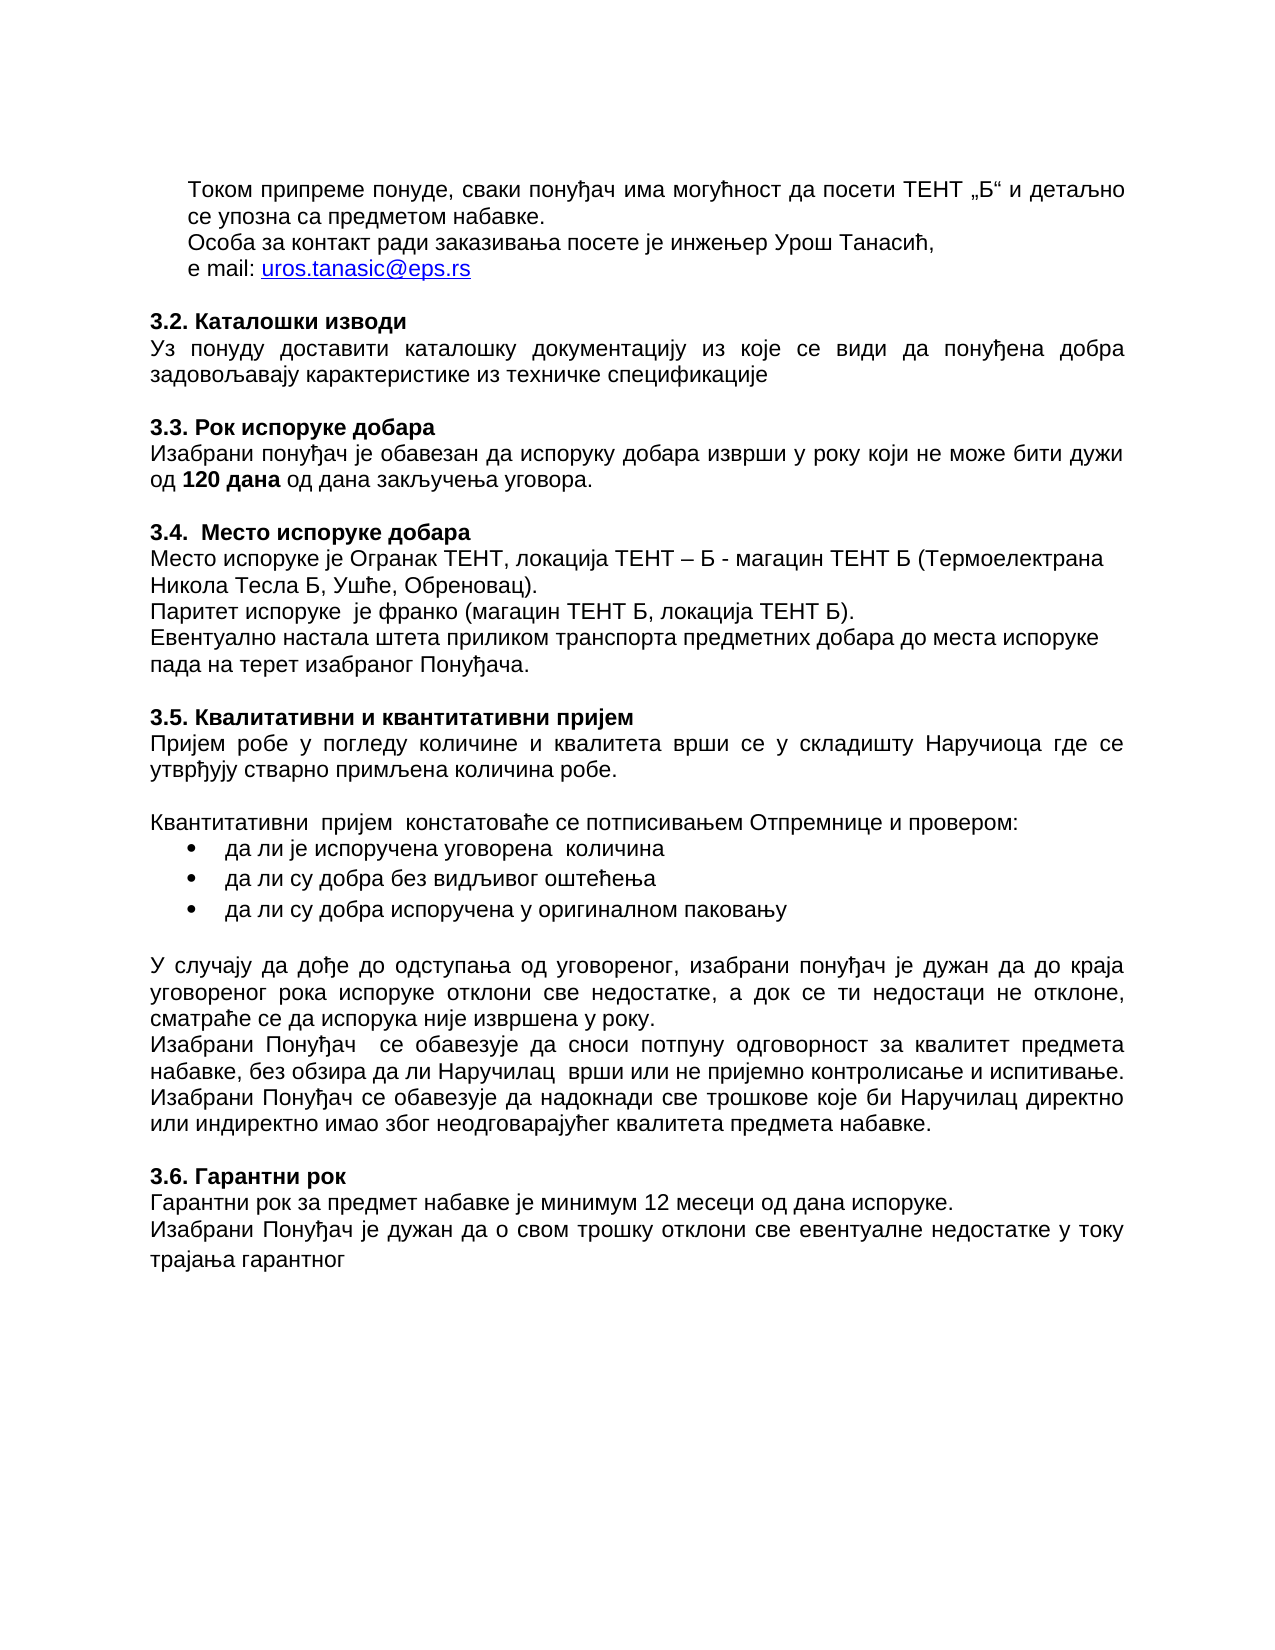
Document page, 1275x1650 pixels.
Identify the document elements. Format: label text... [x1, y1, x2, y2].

text Евентуално настала штета приликом транспорта предметних добара до места испоруке пада на терет изабраног Понуђача. [150, 624, 1125, 677]
text Особа за контакт ради заказивања посете је инжењер Урош Танасић, [187, 229, 1125, 255]
text Квантитативни пријем констатоваће се потписивањем Отпремнице и провером: [150, 809, 1125, 835]
text Током припреме понуде, сваки понуђач има могућност да посети ТЕНТ „Б“ и детаљно се упозна са предметом набавке. [187, 176, 1125, 229]
text e mail: uros.tanasic@eps.rs [187, 255, 1125, 282]
text 3.2. Каталошки изводи [150, 308, 1125, 334]
text Гарантни рок за предмет набавке је минимум 12 месеци од дана испоруке. [150, 1189, 1125, 1216]
text Пријем робе у погледу количине и квалитета врши се у складишту Наручиоца где се утврђују стварно примљена количина робе. [150, 730, 1125, 782]
text Паритет испоруке је франко (магацин ТЕНТ Б, локација ТЕНТ Б). [150, 598, 1125, 624]
list да ли су добра без видљивог оштећења [187, 865, 1125, 892]
text Изабрани понуђач је обавезан да испоруку добара изврши у року који не може бити дужи од 120 дана од дана закључења уговора. [150, 440, 1125, 493]
text Место испоруке је Огранак ТЕНТ, локација ТЕНТ – Б - магацин ТЕНТ Б (Термоелектрана Никола Тесла Б, Ушће, Обреновац). [150, 545, 1125, 598]
list да ли су добра испоручена у оригиналном паковању [187, 896, 1125, 922]
text 3.5. Квалитативни и квантитативни пријем [150, 703, 1125, 730]
text У случају да дође до одступања од уговореног, изабрани понуђач је дужан да до краја уговореног рока испоруке отклони све недостатке, а док се ти недостаци не отклоне, сматраће се да испорука није извршена у року. [150, 952, 1125, 1031]
text 3.4. Место испоруке добара [150, 519, 1125, 545]
text 3.3. Рок испоруке добара [150, 413, 1125, 440]
text Изабрани Понуђач се обавезује да сноси потпуну одговорност за квалитет предмета набавке, без обзира да ли Наручилац врши или не пријемно контролисање и испитивање. Изабрани Понуђач се обавезује да надокнади све трошкове које би Наручилац директно или индиректно имао због неодговарајућег квалитета предмета набавке. [150, 1031, 1125, 1137]
text Изабрани Понуђач је дужан да о свом трошку отклони све евентуалне недостатке у току трајања гарантног [150, 1216, 1125, 1272]
list да ли је испоручена уговорена количина [187, 835, 1125, 862]
text Уз понуду доставити каталошку документацију из које се види да понуђена добра задовољавају карактеристике из техничке спецификације [150, 334, 1125, 387]
text 3.6. Гарантни рок [150, 1163, 1125, 1189]
